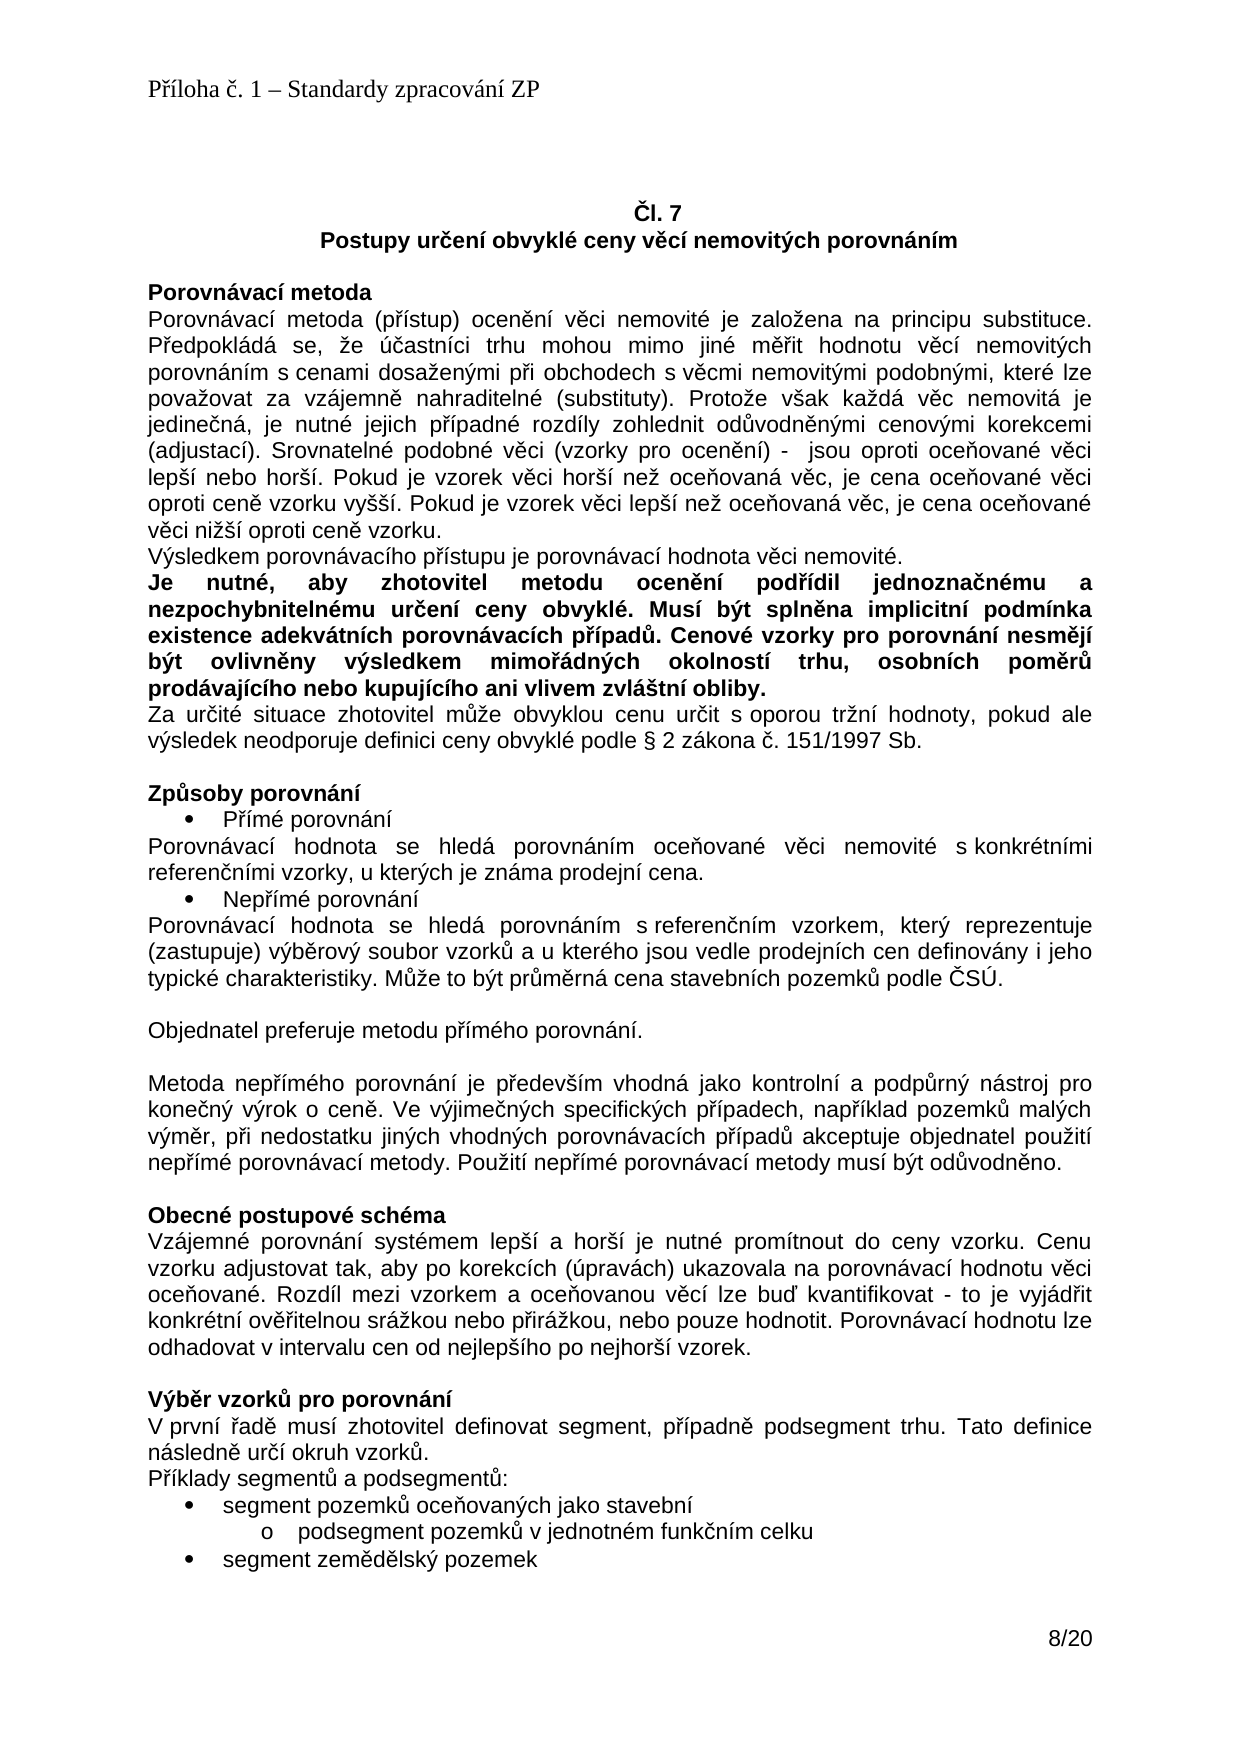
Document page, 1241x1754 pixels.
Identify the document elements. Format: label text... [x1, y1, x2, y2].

list Objednatel preferuje metodu přímého porovnání. [148, 1017, 1093, 1044]
list Vzájemné porovnání systémem lepší a horší je nutné promítnout do ceny vzorku. Cenu vzorku adjustovat tak, aby po korekcích (úpravách) ukazovala na porovnávací hodnotu věci oceňované. Rozdíl mezi vzorkem a oceňovanou věcí lze buď kvantifikovat - to je vyjádřit konkrétní ověřitelnou srážkou nebo přirážkou, nebo pouze hodnotit. Porovnávací hodnotu lze odhadovat v intervalu cen od nejlepšího po nejhorší vzorek. [148, 1228, 1093, 1360]
list Čl. 7 [223, 200, 1093, 227]
text Příklady segmentů a podsegmentů: [148, 1465, 1093, 1492]
list Porovnávací metoda (přístup) ocenění věci nemovité je založena na principu substituce. Předpokládá se, že účastníci trhu mohou mimo jiné měřit hodnotu věcí nemovitých porovnáním s cenami dosaženými při obchodech s věcmi nemovitými podobnými, které lze považovat za vzájemně nahraditelné (substituty). Protože však každá věc nemovitá je jedinečná, je nutné jejich případné rozdíly zohlednit odůvodněnými cenovými korekcemi (adjustací). Srovnatelné podobné věci (vzorky pro ocenění) - jsou oproti oceňované věci lepší nebo horší. Pokud je vzorek věci horší než oceňovaná věc, je cena oceňované věci oproti ceně vzorku vyšší. Pokud je vzorek věci lepší než oceňovaná věc, je cena oceňované věci nižší oproti ceně vzorku. [148, 306, 1093, 543]
list Porovnávací hodnota se hledá porovnáním s referenčním vzorkem, který reprezentuje (zastupuje) výběrový soubor vzorků a u kterého jsou vedle prodejních cen definovány i jeho typické charakteristiky. Může to být průměrná cena stavebních pozemků podle ČSÚ. [148, 912, 1093, 991]
list Metoda nepřímého porovnání je především vhodná jako kontrolní a podpůrný nástroj pro konečný výrok o ceně. Ve výjimečných specifických případech, například pozemků malých výměr, při nedostatku jiných vhodných porovnávacích případů akceptuje objednatel použití nepřímé porovnávací metody. Použití nepřímé porovnávací metody musí být odůvodněno. [148, 1070, 1093, 1175]
list Přímé porovnání [185, 806, 1093, 833]
list Výběr vzorků pro porovnání [148, 1386, 1093, 1413]
list segment pozemků oceňovaných jako stavební [185, 1492, 1093, 1518]
list Porovnávací metoda [148, 279, 1093, 306]
list Způsoby porovnání [148, 780, 1093, 806]
list Nepřímé porovnání [185, 886, 1093, 912]
text V první řadě musí zhotovitel definovat segment, případně podsegment trhu. Tato definice následně určí okruh vzorků. [148, 1413, 1093, 1465]
list Je nutné, aby zhotovitel metodu ocenění podřídil jednoznačnému a nezpochybnitelnému určení ceny obvyklé. Musí být splněna implicitní podmínka existence adekvátních porovnávacích případů. Cenové vzorky pro porovnání nesmějí být ovlivněny výsledkem mimořádných okolností trhu, osobních poměrů prodávajícího nebo kupujícího ani vlivem zvláštní obliby. [148, 569, 1093, 701]
list podsegment pozemků v jednotném funkčním celku [260, 1518, 1093, 1546]
list Výsledkem porovnávacího přístupu je porovnávací hodnota věci nemovité. [148, 543, 1093, 569]
list segment zemědělský pozemek [185, 1546, 1093, 1573]
list Za určité situace zhotovitel může obvyklou cenu určit s oporou tržní hodnoty, pokud ale výsledek neodporuje definici ceny obvyklé podle § 2 zákona č. 151/1997 Sb. [148, 701, 1093, 754]
list Porovnávací hodnota se hledá porovnáním oceňované věci nemovité s konkrétními referenčními vzorky, u kterých je známa prodejní cena. [148, 833, 1093, 886]
list Obecné postupové schéma [148, 1202, 1093, 1228]
list Postupy určení obvyklé ceny věcí nemovitých porovnáním [185, 227, 1093, 253]
